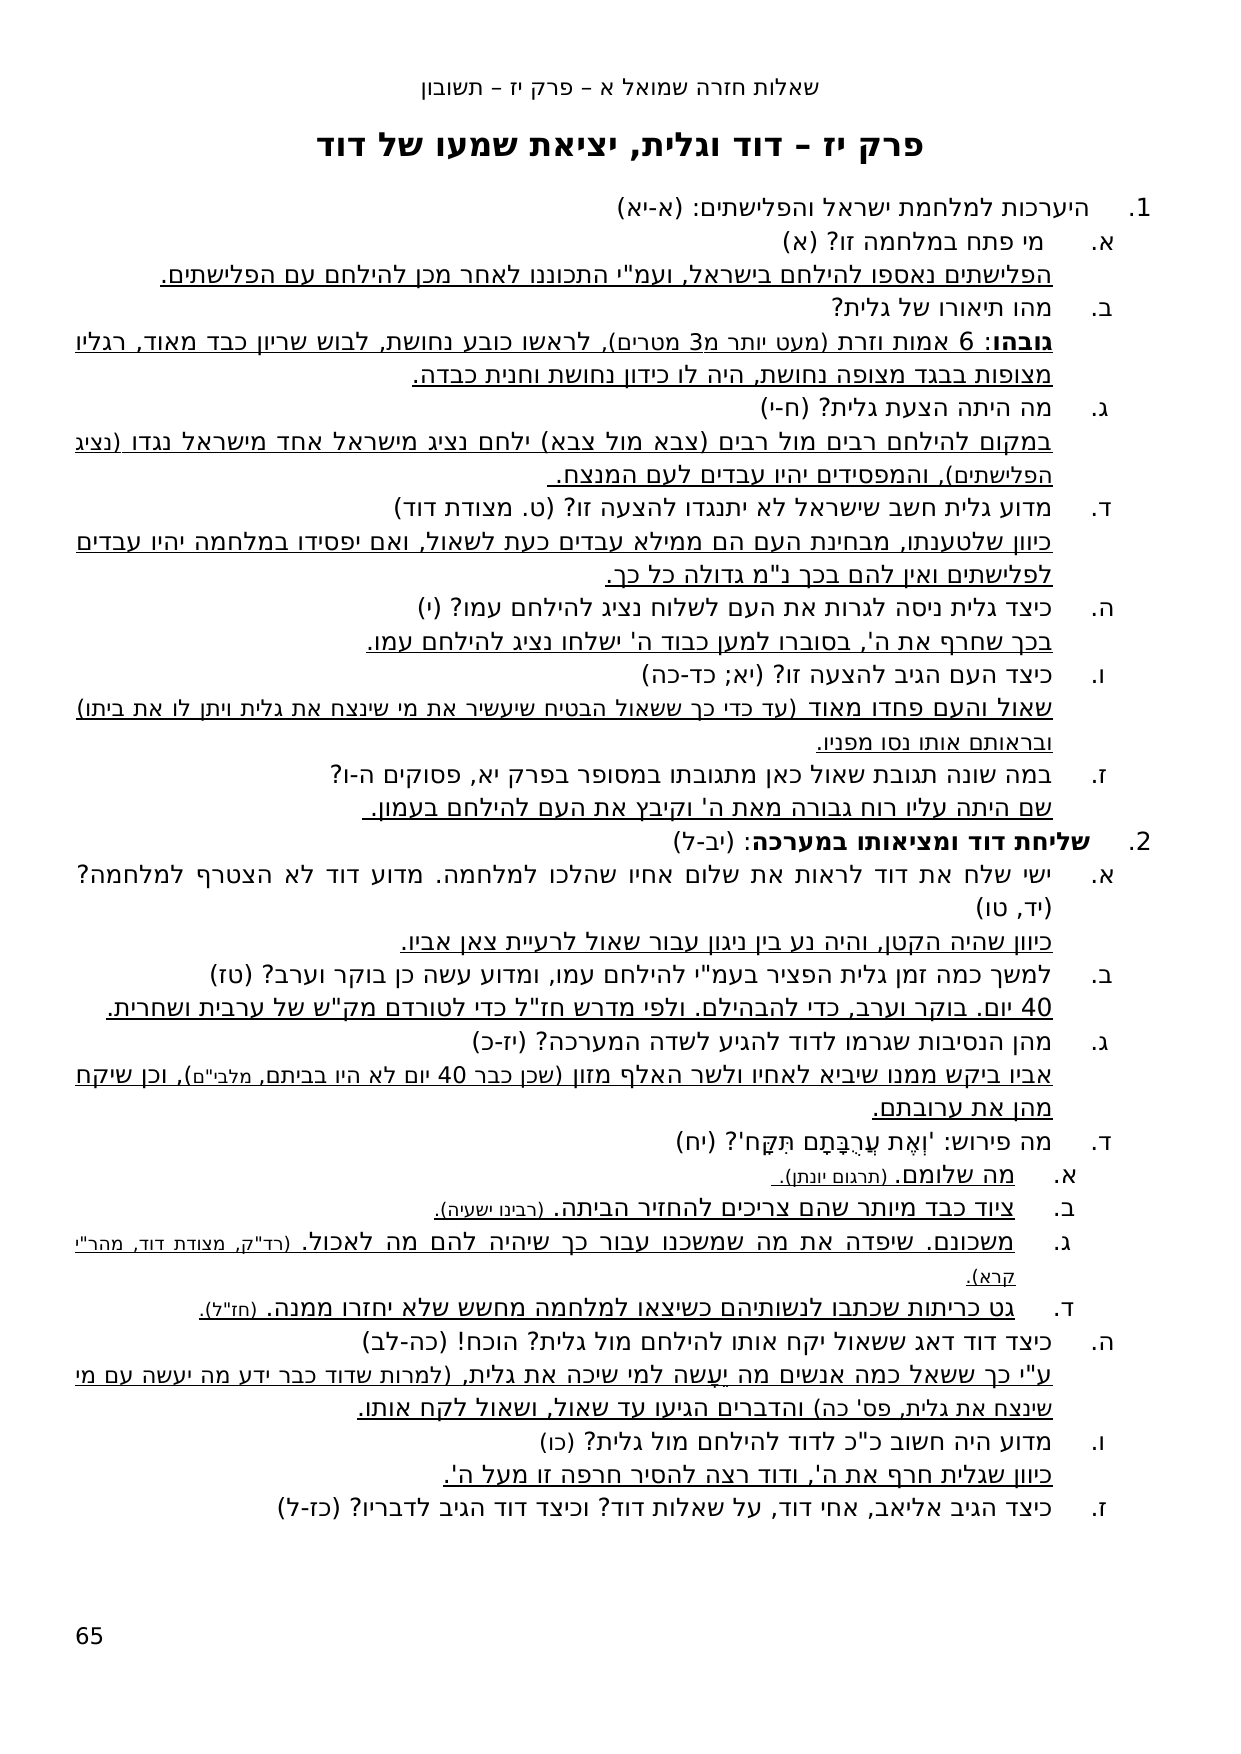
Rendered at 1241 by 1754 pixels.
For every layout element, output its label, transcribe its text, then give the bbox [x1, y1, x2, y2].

list מדוע היה חשוב כ"כ לדוד להילחם מול גלית? (כו) [75, 1423, 1090, 1457]
text גובהו: 6 אמות וזרת (מעט יותר מ3 מטרים), לראשו כובע נחושת, לבוש שריון כבד מאוד, רגליו מצופות בבגד מצופה נחושת, היה לו כידון נחושת וחנית כבדה. [75, 353, 1053, 390]
text הפלישתים נאספו להילחם בישראל, ועמ"י התכוננו לאחר מכן להילחם עם הפלישתים. [75, 257, 1053, 290]
list כיצד גלית ניסה לגרות את העם לשלוח נציג להילחם עמו? (י) [75, 590, 1090, 623]
text במקום להילחם רבים מול רבים (צבא מול צבא) ילחם נציג מישראל אחד מישראל נגדו (נציג הפלישתים), והמפסידים יהיו עבדים לעם המנצח. [75, 423, 1053, 452]
text 40 יום. בוקר וערב, כדי להבהילם. ולפי מדרש חז"ל כדי לטורדם מק"ש של ערבית ושחרית. [75, 990, 1053, 1023]
subtitle פרק יז – דוד וגלית, יציאת שמעו של דוד [75, 125, 1165, 164]
list במה שונה תגובת שאול כאן מתגובתו במסופר בפרק יא, פסוקים ה-ו? [75, 757, 1090, 790]
list גט כריתות שכתבו לנשותיהם כשיצאו למלחמה מחשש שלא יחזרו ממנה. (חז"ל). [75, 1290, 1053, 1323]
list שליחת דוד ומציאותו במערכה: (יב-ל) [75, 823, 1128, 857]
text שאול והעם פחדו מאוד (עד כדי כך ששאול הבטיח שיעשיר את מי שינצח את גלית ויתן לו את ביתו) ובראותם אותו נסו מפניו. [75, 690, 1053, 757]
list מה היתה הצעת גלית? (ח-י) [75, 390, 1090, 423]
list מה פירוש: 'וְאֶת עֲרֻבָּתָם תִּקָּח'? (יח) [75, 1123, 1090, 1157]
text שם היתה עליו רוח גבורה מאת ה' וקיבץ את העם להילחם בעמון. [75, 790, 1053, 823]
list מהו תיאורו של גלית? [75, 290, 1090, 323]
text כיוון שגלית חרף את ה', ודוד רצה להסיר חרפה זו מעל ה'. [75, 1457, 1053, 1490]
text כיוון שהיה הקטן, והיה נע בין ניגון עבור שאול לרעיית צאן אביו. [75, 923, 1053, 957]
text כיוון שלטענתו, מבחינת העם הם ממילא עבדים כעת לשאול, ואם יפסידו במלחמה יהיו עבדים לפלישתים ואין להם בכך נ"מ גדולה כל כך. [75, 523, 1053, 590]
list ישי שלח את דוד לראות את שלום אחיו שהלכו למלחמה. מדוע דוד לא הצטרף למלחמה? (יד, טו) [75, 857, 1090, 923]
list כיצד העם הגיב להצעה זו? (יא; כד-כה) [75, 657, 1090, 690]
list משכונם. שיפדה את מה שמשכנו עבור כך שיהיה להם מה לאכול. (רד"ק, מצודת דוד, מהר"י קרא). [75, 1223, 1053, 1290]
list כיצד הגיב אליאב, אחי דוד, על שאלות דוד? וכיצד דוד הגיב לדבריו? (כז-ל) [75, 1490, 1090, 1523]
list מה שלומם. (תרגום יונתן). [75, 1157, 1053, 1190]
text אביו ביקש ממנו שיביא לאחיו ולשר האלף מזון (שכן כבר 40 יום לא היו בביתם, מלבי"ם), וכן שיקח מהן את ערובתם. [75, 1086, 1053, 1123]
list היערכות למלחמת ישראל והפלישתים: (א-יא) [75, 190, 1128, 223]
text בכך שחרף את ה', בסוברו למען כבוד ה' ישלחו נציג להילחם עמו. [75, 623, 1053, 657]
text במקום להילחם רבים מול רבים (צבא מול צבא) ילחם נציג מישראל אחד מישראל נגדו (נציג הפלישתים), והמפסידים יהיו עבדים לעם המנצח. [75, 453, 1053, 490]
text ע"י כך ששאל כמה אנשים מה יֵעָשה למי שיכה את גלית, (למרות שדוד כבר ידע מה יעשה עם מי שינצח את גלית, פס' כה) והדברים הגיעו עד שאול, ושאול לקח אותו. [75, 1357, 1053, 1385]
list כיצד דוד דאג ששאול יקח אותו להילחם מול גלית? הוכח! (כה-לב) [75, 1323, 1090, 1357]
list מדוע גלית חשב שישראל לא יתנגדו להצעה זו? (ט. מצודת דוד) [75, 490, 1090, 523]
text גובהו: 6 אמות וזרת (מעט יותר מ3 מטרים), לראשו כובע נחושת, לבוש שריון כבד מאוד, רגליו מצופות בבגד מצופה נחושת, היה לו כידון נחושת וחנית כבדה. [75, 323, 1053, 352]
list ציוד כבד מיותר שהם צריכים להחזיר הביתה. (רבינו ישעיה). [75, 1190, 1053, 1223]
list למשך כמה זמן גלית הפציר בעמ"י להילחם עמו, ומדוע עשה כן בוקר וערב? (טז) [75, 957, 1090, 990]
text ע"י כך ששאל כמה אנשים מה יֵעָשה למי שיכה את גלית, (למרות שדוד כבר ידע מה יעשה עם מי שינצח את גלית, פס' כה) והדברים הגיעו עד שאול, ושאול לקח אותו. [75, 1386, 1053, 1423]
list מי פתח במלחמה זו? (א) [75, 223, 1090, 257]
text אביו ביקש ממנו שיביא לאחיו ולשר האלף מזון (שכן כבר 40 יום לא היו בביתם, מלבי"ם), וכן שיקח מהן את ערובתם. [75, 1057, 1053, 1085]
list מהן הנסיבות שגרמו לדוד להגיע לשדה המערכה? (יז-כ) [75, 1023, 1090, 1057]
